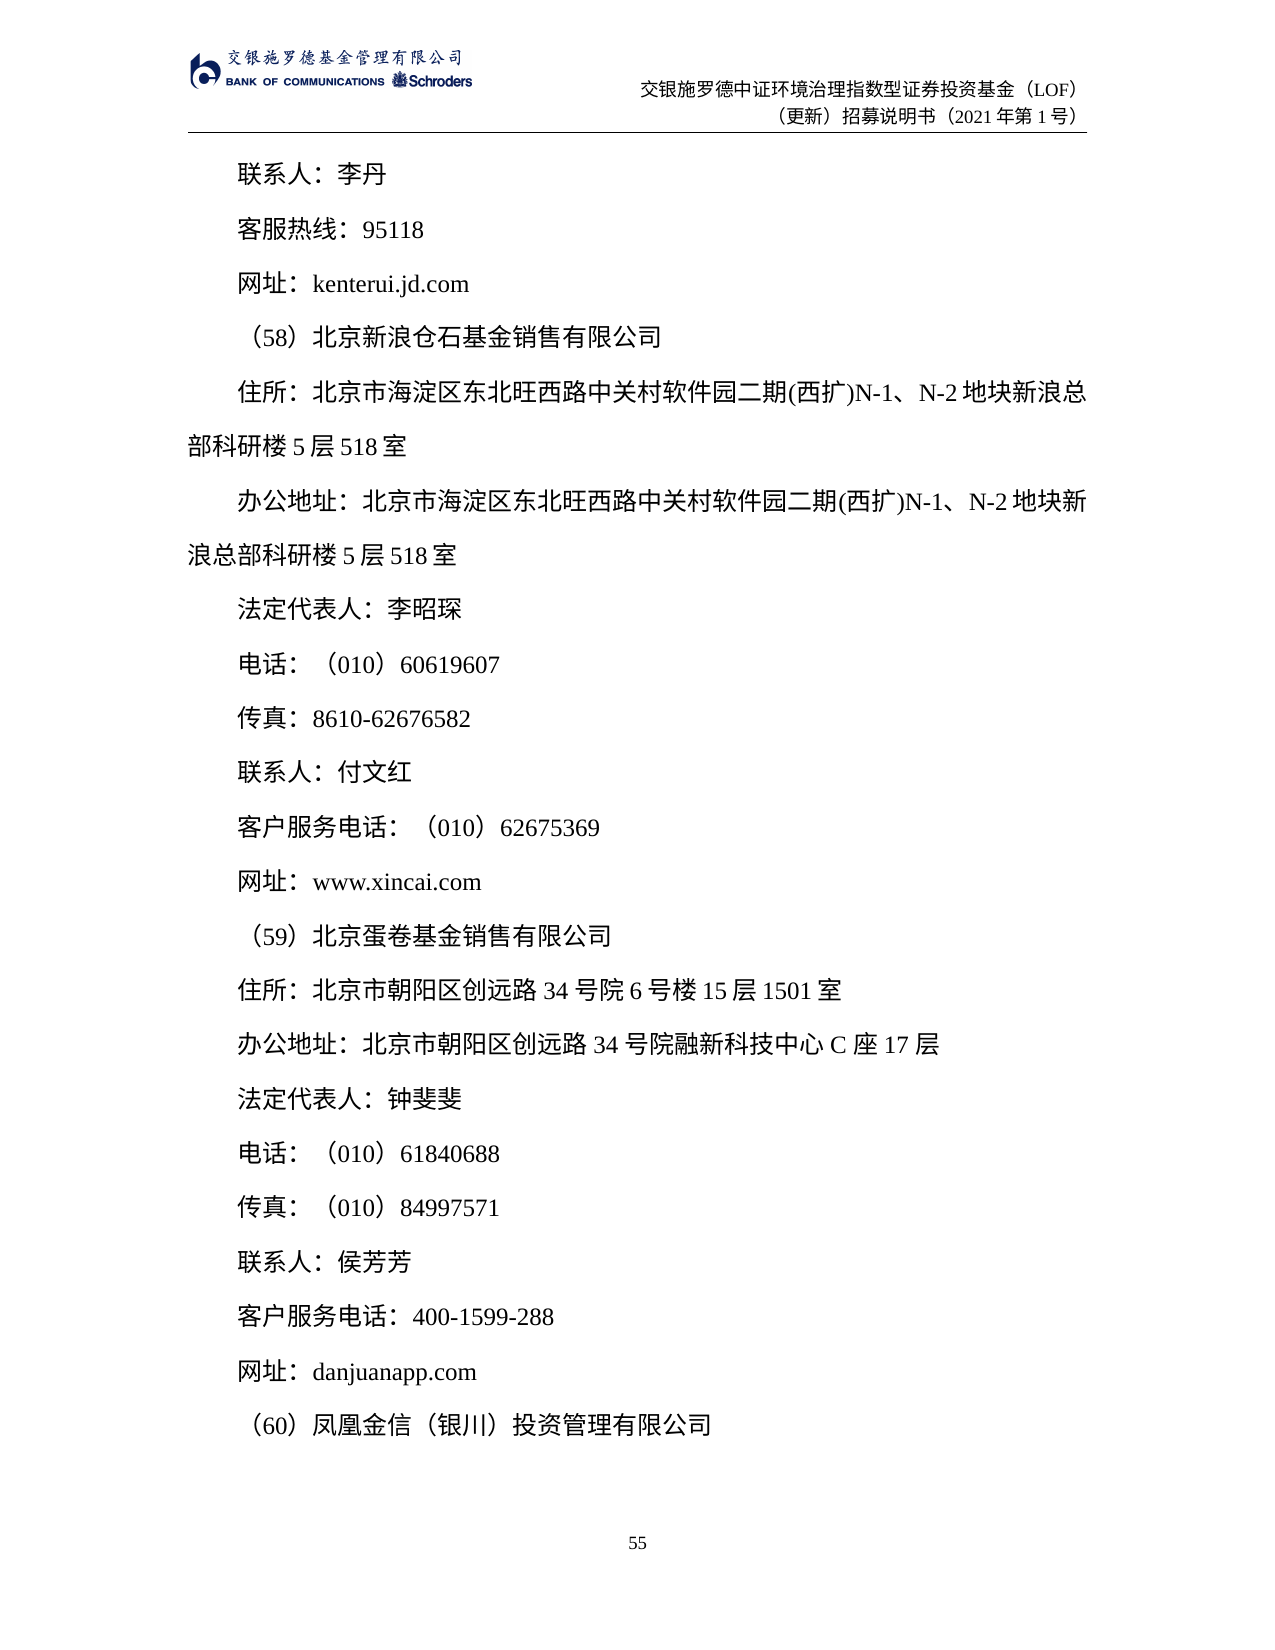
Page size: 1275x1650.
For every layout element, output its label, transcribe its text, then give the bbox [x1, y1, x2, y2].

text 客户服务电话：（010）62675369 [187, 807, 1087, 843]
text （60）凤凰金信（银川）投资管理有限公司 [187, 1405, 1087, 1442]
text （59）北京蛋卷基金销售有限公司 [187, 916, 1087, 952]
text 办公地址：北京市朝阳区创远路 34 号院融新科技中心 C 座 17 层 [187, 1025, 1087, 1061]
text （58）北京新浪仓石基金销售有限公司 [187, 318, 1087, 354]
text 网址：kenterui.jd.com [187, 263, 1087, 300]
text 联系人：付文红 [187, 753, 1087, 789]
text 联系人：侯芳芳 [187, 1242, 1087, 1278]
text 住所：北京市海淀区东北旺西路中关村软件园二期(西扩)N-1、N-2地块新浪总部科研楼5层518室 [187, 372, 1087, 463]
picture [190, 50, 472, 89]
text 联系人：李丹 [187, 155, 1087, 191]
text 办公地址：北京市海淀区东北旺西路中关村软件园二期(西扩)N-1、N-2地块新浪总部科研楼5层518室 [187, 481, 1087, 572]
text 电话：（010）61840688 [187, 1133, 1087, 1170]
text 客服热线：95118 [187, 209, 1087, 245]
text 传真：8610-62676582 [187, 698, 1087, 735]
text 传真：（010）84997571 [187, 1188, 1087, 1224]
text 客户服务电话：400-1599-288 [187, 1297, 1087, 1333]
text 住所：北京市朝阳区创远路 34 号院6号楼15层1501室 [187, 970, 1087, 1007]
text 法定代表人：钟斐斐 [187, 1079, 1087, 1115]
text 网址：danjuanapp.com [187, 1351, 1087, 1387]
text 电话：（010）60619607 [187, 644, 1087, 680]
text 网址：www.xincai.com [187, 862, 1087, 898]
text 法定代表人：李昭琛 [187, 590, 1087, 626]
